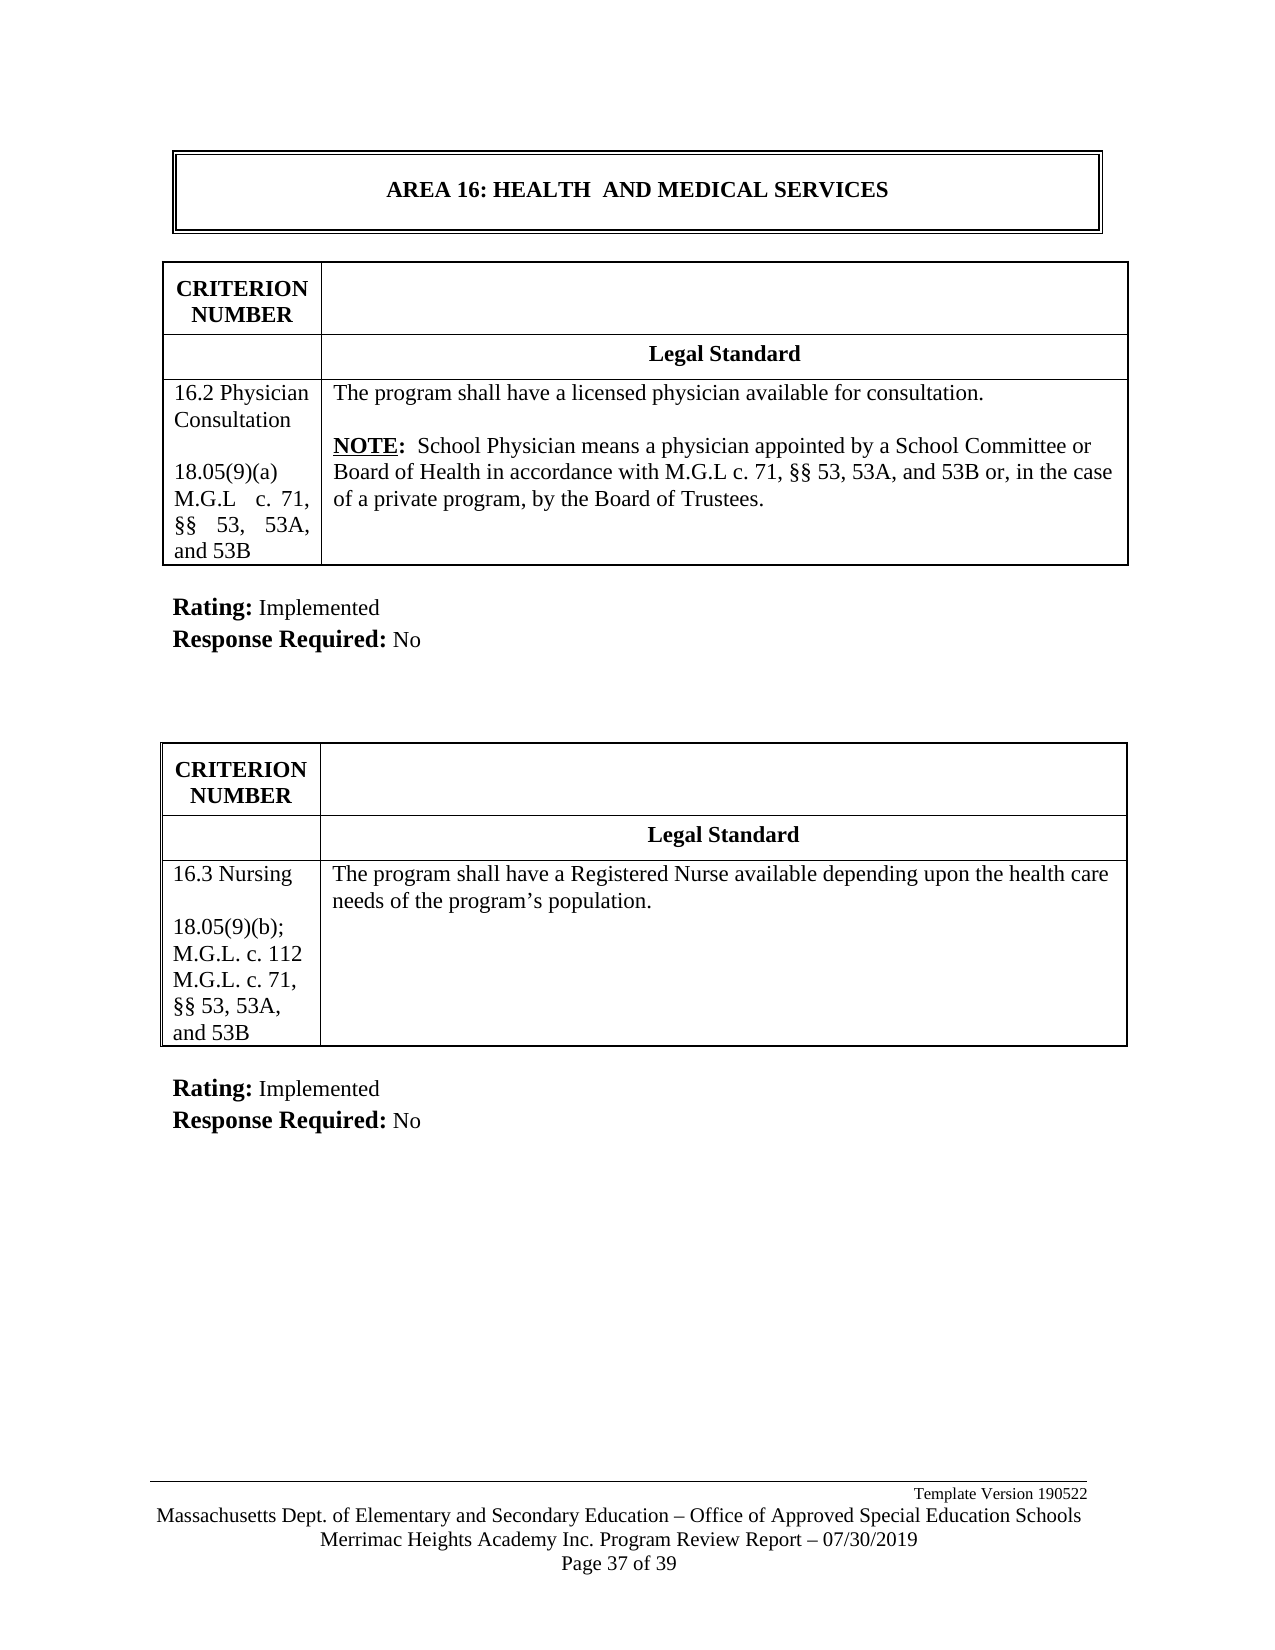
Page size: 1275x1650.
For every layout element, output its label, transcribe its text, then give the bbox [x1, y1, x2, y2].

table_header AREA 16: HEALTH AND MEDICAL SERVICES [177, 155, 1098, 229]
table_header [322, 263, 1127, 333]
table_header Rating: Implemented [161, 592, 1127, 624]
table_header CRITERION NUMBER [163, 744, 320, 814]
table_cell The program shall have a licensed physician available for consultation. NOTE: School Physician means a physician appointed by a School Committee or Board of Health in accordance with M.G.L c. 71, §§ 53, 53A, and 53B or, in the case of a private program, by the Board of Trustees. [322, 380, 1127, 564]
table_header [321, 744, 1126, 814]
table_cell [164, 335, 321, 379]
table_cell 16.3 Nursing 18.05(9)(b); M.G.L. c. 112 M.G.L. c. 71, §§ 53, 53A, and 53B [163, 861, 320, 1045]
table_cell [163, 816, 320, 860]
table_cell Response Required: No [161, 1105, 1127, 1137]
table_cell Legal Standard [322, 335, 1127, 379]
table_header CRITERION NUMBER [164, 263, 321, 333]
table_cell 16.2 Physician Consultation 18.05(9)(a) M.G.L c. 71, §§ 53, 53A, and 53B [164, 380, 321, 564]
table_cell Legal Standard [321, 816, 1126, 860]
table_cell Response Required: No [161, 624, 1127, 656]
table_header Rating: Implemented [161, 1073, 1127, 1105]
table_cell The program shall have a Registered Nurse available depending upon the health care needs of the program’s population. [321, 861, 1126, 1045]
